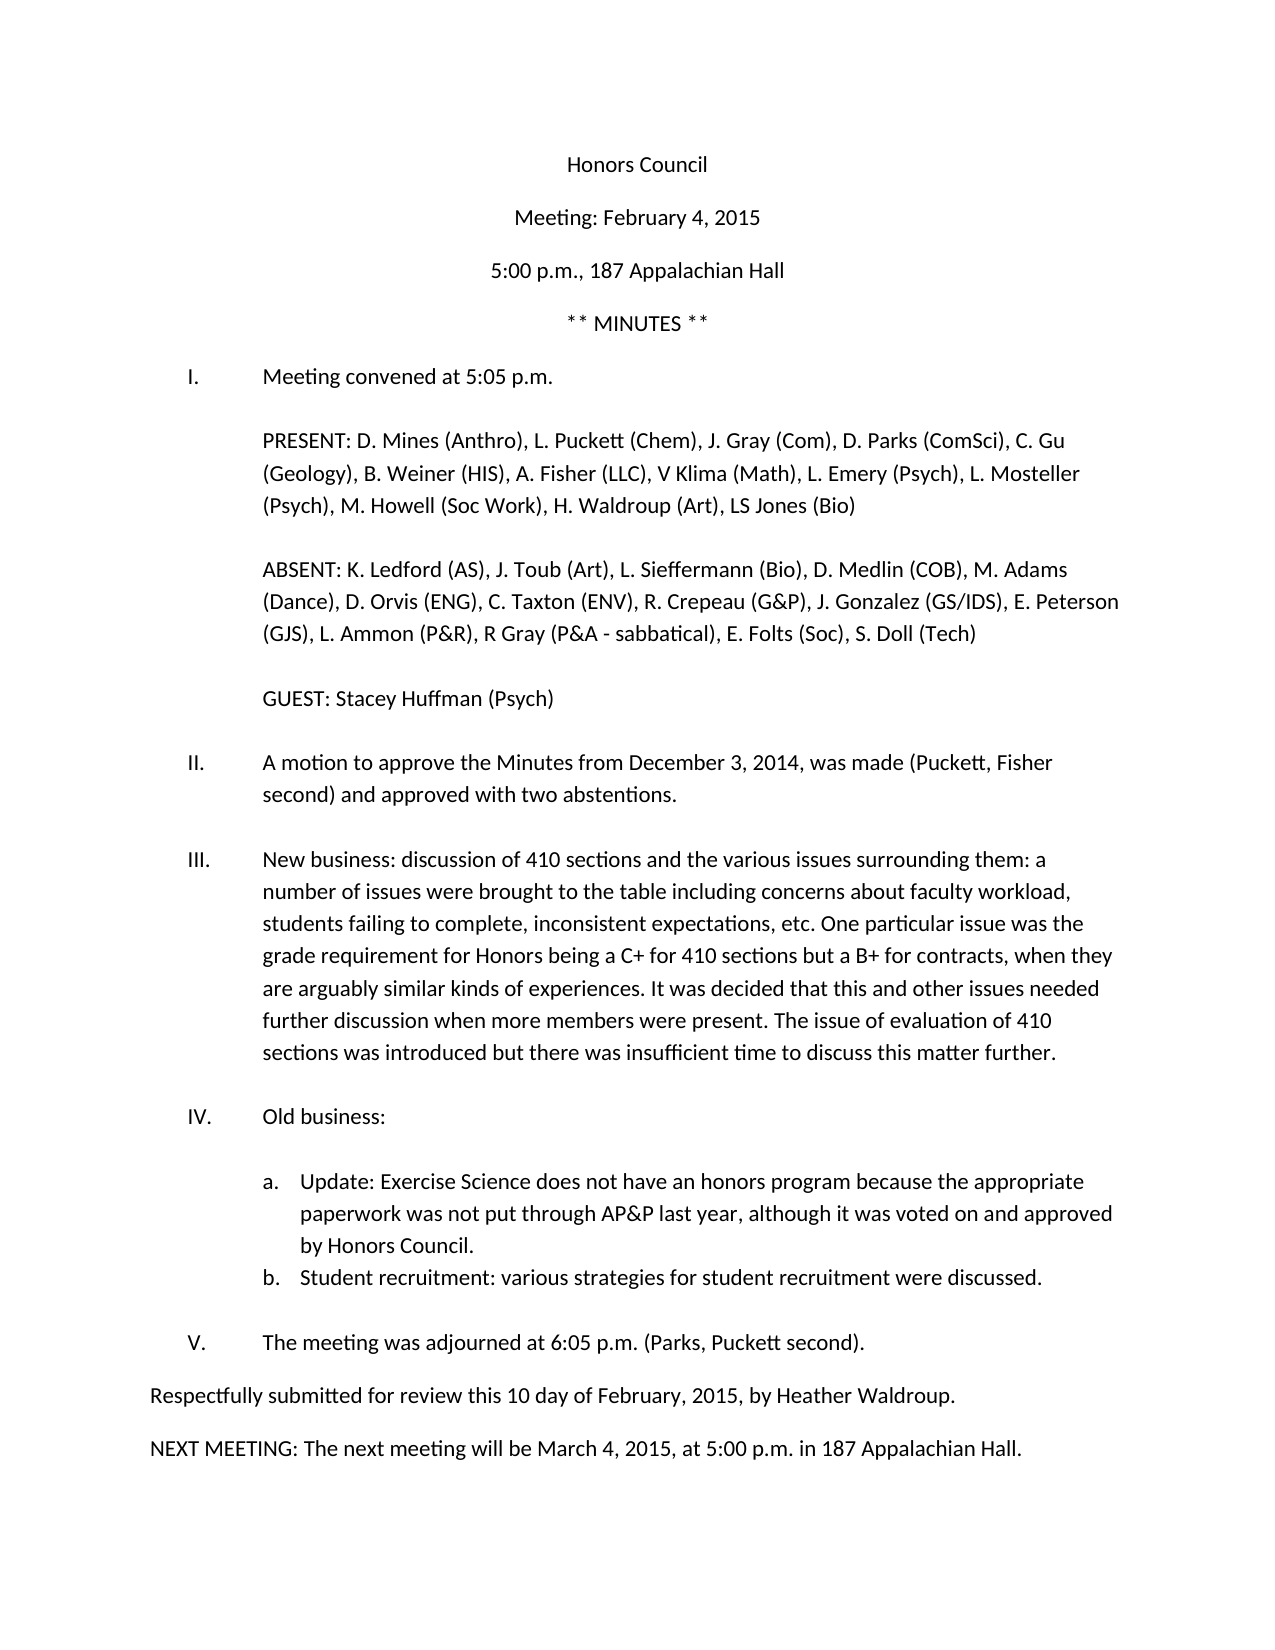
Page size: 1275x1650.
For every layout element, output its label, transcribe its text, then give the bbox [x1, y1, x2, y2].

text ** MINUTES ** [150, 309, 1125, 337]
text NEXT MEETING: The next meeting will be March 4, 2015, at 5:00 p.m. in 187 Appalachian Hall. [150, 1434, 1125, 1462]
list New business: discussion of 410 sections and the various issues surrounding them: a number of issues were brought to the table including concerns about faculty workload, students failing to complete, inconsistent expectations, etc. One particular issue was the grade requirement for Honors being a C+ for 410 sections but a B+ for contracts, when they are arguably similar kinds of experiences. It was decided that this and other issues needed further discussion when more members were present. The issue of evaluation of 410 sections was introduced but there was insufficient time to discuss this matter further. [187, 845, 1125, 1066]
text Honors Council [150, 150, 1125, 178]
list Meeting convened at 5:05 p.m. [187, 362, 1125, 390]
list A motion to approve the Minutes from December 3, 2014, was made (Puckett, Fisher second) and approved with two abstentions. [187, 748, 1125, 808]
list Update: Exercise Science does not have an honors program because the appropriate paperwork was not put through AP&P last year, although it was voted on and approved by Honors Council. [262, 1167, 1125, 1259]
text Respectfully submitted for review this 10 day of February, 2015, by Heather Waldroup. [150, 1381, 1125, 1409]
list Old business: [187, 1102, 1125, 1130]
text Meeting: February 4, 2015 [150, 203, 1125, 231]
list The meeting was adjourned at 6:05 p.m. (Parks, Puckett second). [187, 1328, 1125, 1356]
list PRESENT: D. Mines (Anthro), L. Puckett (Chem), J. Gray (Com), D. Parks (ComSci), C. Gu (Geology), B. Weiner (HIS), A. Fisher (LLC), V Klima (Math), L. Emery (Psych), L. Mosteller (Psych), M. Howell (Soc Work), H. Waldroup (Art), LS Jones (Bio) [262, 426, 1125, 519]
list GUEST: Stacey Huffman (Psych) [262, 684, 1125, 712]
text 5:00 p.m., 187 Appalachian Hall [150, 256, 1125, 284]
list ABSENT: K. Ledford (AS), J. Toub (Art), L. Sieffermann (Bio), D. Medlin (COB), M. Adams (Dance), D. Orvis (ENG), C. Taxton (ENV), R. Crepeau (G&P), J. Gonzalez (GS/IDS), E. Peterson (GJS), L. Ammon (P&R), R Gray (P&A - sabbatical), E. Folts (Soc), S. Doll (Tech) [262, 555, 1125, 648]
list Student recruitment: various strategies for student recruitment were discussed. [262, 1263, 1125, 1291]
